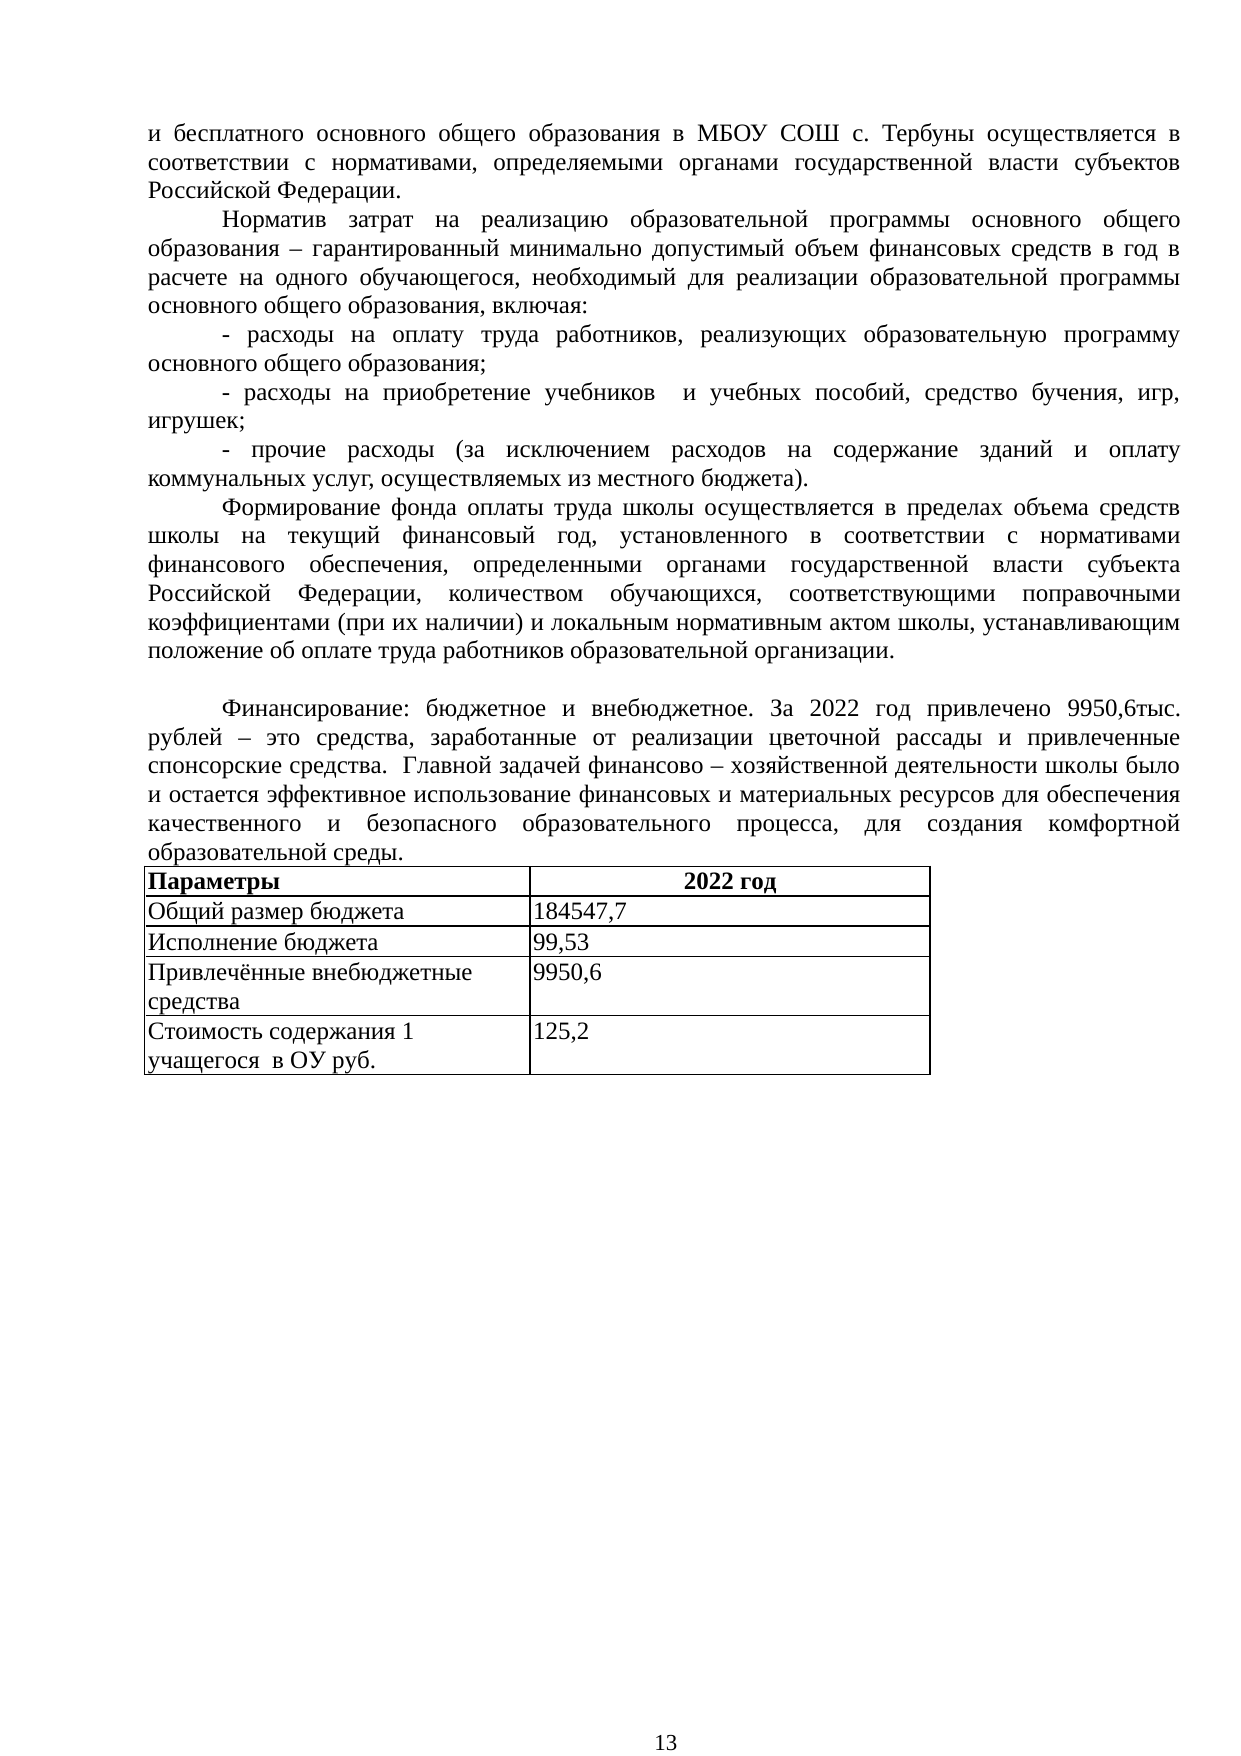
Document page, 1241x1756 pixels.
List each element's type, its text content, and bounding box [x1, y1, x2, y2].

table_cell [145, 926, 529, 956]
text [148, 118, 1181, 204]
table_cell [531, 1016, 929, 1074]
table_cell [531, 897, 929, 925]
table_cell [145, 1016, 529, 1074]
text - прочие расходы (за исключением расходов на содержание зданий и оплату коммунальных услуг, осуществляемых из местного бюджета). [148, 434, 1181, 492]
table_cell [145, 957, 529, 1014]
text Формирование фонда оплаты труда школы осуществляется в пределах объема средств школы на текущий финансовый год, установленного в соответствии с нормативами финансового обеспечения, определенными органами государственной власти субъекта Российской Федерации, количеством обучающихся, соответствующими поправочными коэффициентами (при их наличии) и локальным нормативным актом школы, устанавливающим положение об оплате труда работников образовательной организации. [148, 492, 1181, 664]
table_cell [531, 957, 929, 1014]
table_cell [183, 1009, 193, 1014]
text Норматив затрат на реализацию образовательной программы основного общего образования – гарантированный минимально допустимый объем финансовых средств в год в расчете на одного обучающегося, необходимый для реализации образовательной программы основного общего образования, включая: [148, 204, 1181, 319]
text Финансирование: бюджетное и внебюджетное. За 2022 год привлечено 9950,6тыс. рублей – это средства, заработанные от реализации цветочной рассады и привлеченные спонсорские средства. Главной задачей финансово – хозяйственной деятельности школы было и остается эффективное использование финансовых и материальных ресурсов для обеспечения качественного и безопасного образовательного процесса, для создания комфортной образовательной среды. [148, 693, 1181, 866]
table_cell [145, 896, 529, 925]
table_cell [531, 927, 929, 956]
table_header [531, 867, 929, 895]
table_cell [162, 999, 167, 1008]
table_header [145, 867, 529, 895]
text - расходы на приобретение учебников и учебных пособий, средство бучения, игр, игрушек; [148, 377, 1181, 434]
text - расходы на оплату труда работников, реализующих образовательную программу основного общего образования; [148, 319, 1181, 377]
